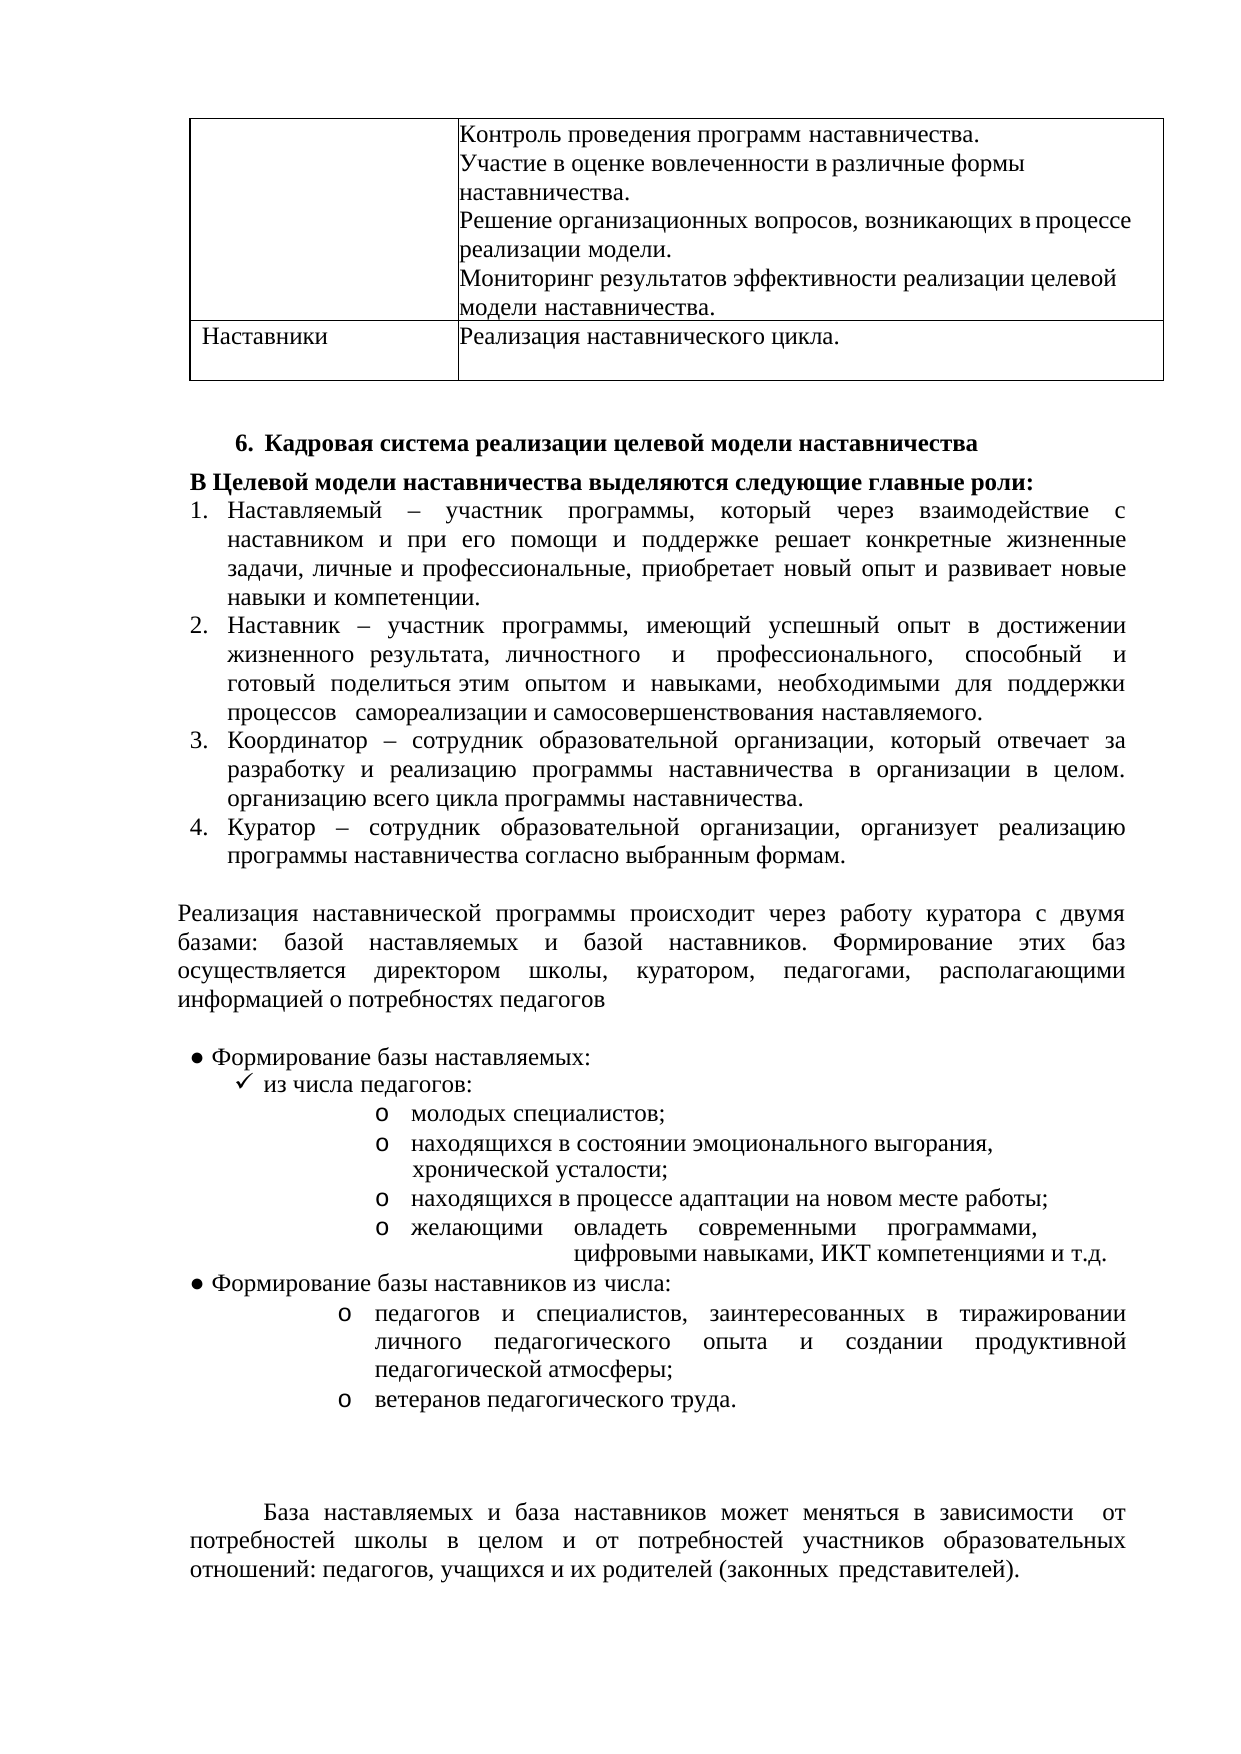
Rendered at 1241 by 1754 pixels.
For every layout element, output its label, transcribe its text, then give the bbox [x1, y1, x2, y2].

table_cell Реализация наставнического цикла. [459, 321, 1163, 380]
list желающими овладеть современными программами, цифровыми навыками, ИКТ компетенциями и т.д. [374, 1212, 1128, 1267]
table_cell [459, 119, 1163, 320]
list Формирование базы наставников из числа: [189, 1268, 1152, 1296]
list ветеранов педагогического труда. [337, 1384, 1128, 1413]
text База наставляемых и база наставников может меняться в зависимости от потребностей школы в целом и от потребностей участников образовательных отношений: педагогов, учащихся и их родителей (законных представителей). [189, 1497, 1127, 1583]
list Наставник – участник программы, имеющий успешный опыт в достижении жизненного результата, личностного и профессионального, способный и готовый поделиться этим опытом и навыками, необходимыми для поддержки процессов самореализации и самосовершенствования наставляемого. [189, 610, 1127, 725]
list находящихся в состоянии эмоционального выгорания, хронической усталости; [374, 1128, 1128, 1183]
list педагогов и специалистов, заинтересованных в тиражировании личного педагогического опыта и создании продуктивной педагогической атмосферы; [337, 1298, 1127, 1382]
list Наставляемый – участник программы, который через взаимодействие с наставником и при его помощи и поддержке решает конкретные жизненные задачи, личные и профессиональные, приобретает новый опыт и развивает новые навыки и компетенции. [189, 495, 1127, 610]
list Координатор – сотрудник образовательной организации, который отвечает за разработку и реализацию программы наставничества в организации в целом. организацию всего цикла программы наставничества. [189, 725, 1126, 812]
list молодых специалистов; [374, 1098, 1152, 1128]
list из числа педагогов: [234, 1070, 1152, 1098]
table_cell Наставники [191, 321, 458, 380]
text Реализация наставнической программы происходит через работу куратора с двумя базами: базой наставляемых и базой наставников. Формирование этих баз осуществляется директором школы, куратором, педагогами, располагающими информацией о потребностях педагогов [177, 898, 1126, 1013]
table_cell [191, 119, 458, 320]
list Куратор – сотрудник образовательной организации, организует реализацию программы наставничества согласно выбранным формам. [189, 812, 1126, 869]
subtitle Кадровая система реализации целевой модели наставничества [235, 428, 1152, 457]
subtitle В Целевой модели наставничества выделяются следующие главные роли: [189, 467, 1152, 495]
list Формирование базы наставляемых: [189, 1042, 1152, 1070]
list находящихся в процессе адаптации на новом месте работы; [374, 1184, 1128, 1212]
